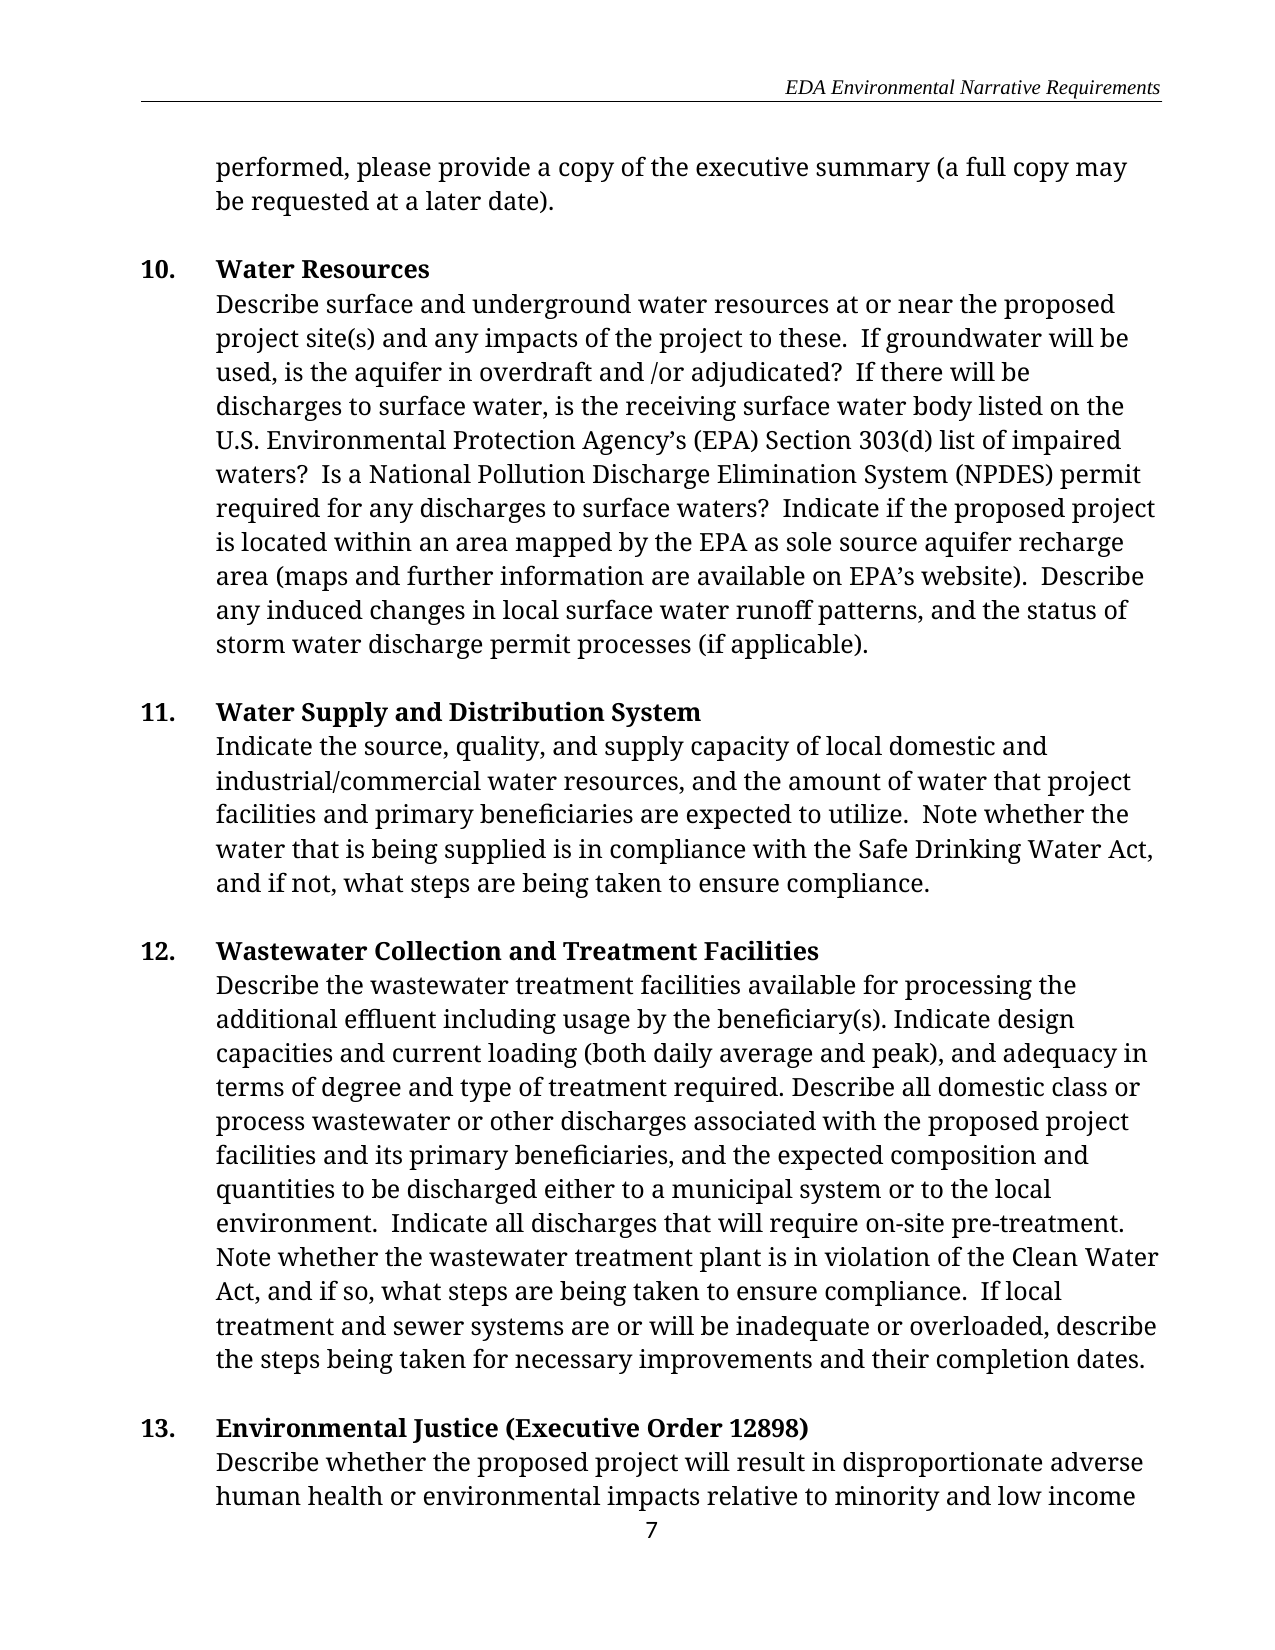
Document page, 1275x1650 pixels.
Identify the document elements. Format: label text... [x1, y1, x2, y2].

subtitle Water Supply and Distribution System [141, 695, 1162, 729]
subtitle Water Resources [141, 252, 1162, 286]
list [216, 1444, 1162, 1512]
subtitle Environmental Justice (Executive Order 12898) [141, 1410, 1162, 1444]
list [216, 150, 1162, 218]
list Describe the wastewater treatment facilities available for processing the additional effluent including usage by the beneficiary(s). Indicate design capacities and current loading (both daily average and peak), and adequacy in terms of degree and type of treatment required. Describe all domestic class or process wastewater or other discharges associated with the proposed project facilities and its primary beneficiaries, and the expected composition and quantities to be discharged either to a municipal system or to the local environment. Indicate all discharges that will require on-site pre-treatment. Note whether the wastewater treatment plant is in violation of the Clean Water Act, and if so, what steps are being taken to ensure compliance. If local treatment and sewer systems are or will be inadequate or overloaded, describe the steps being taken for necessary improvements and their completion dates. [216, 967, 1162, 1376]
list Indicate the source, quality, and supply capacity of local domestic and industrial/commercial water resources, and the amount of water that project facilities and primary beneficiaries are expected to utilize. Note whether the water that is being supplied is in compliance with the Safe Drinking Water Act, and if not, what steps are being taken to ensure compliance. [216, 729, 1162, 899]
subtitle Wastewater Collection and Treatment Facilities [141, 933, 1162, 967]
list Describe surface and underground water resources at or near the proposed project site(s) and any impacts of the project to these. If groundwater will be used, is the aquifer in overdraft and /or adjudicated? If there will be discharges to surface water, is the receiving surface water body listed on the U.S. Environmental Protection Agency’s (EPA) Section 303(d) list of impaired waters? Is a National Pollution Discharge Elimination System (NPDES) permit required for any discharges to surface waters? Indicate if the proposed project is located within an area mapped by the EPA as sole source aquifer recharge area (maps and further information are available on EPA’s website). Describe any induced changes in local surface water runoff patterns, and the status of storm water discharge permit processes (if applicable). [216, 286, 1162, 661]
